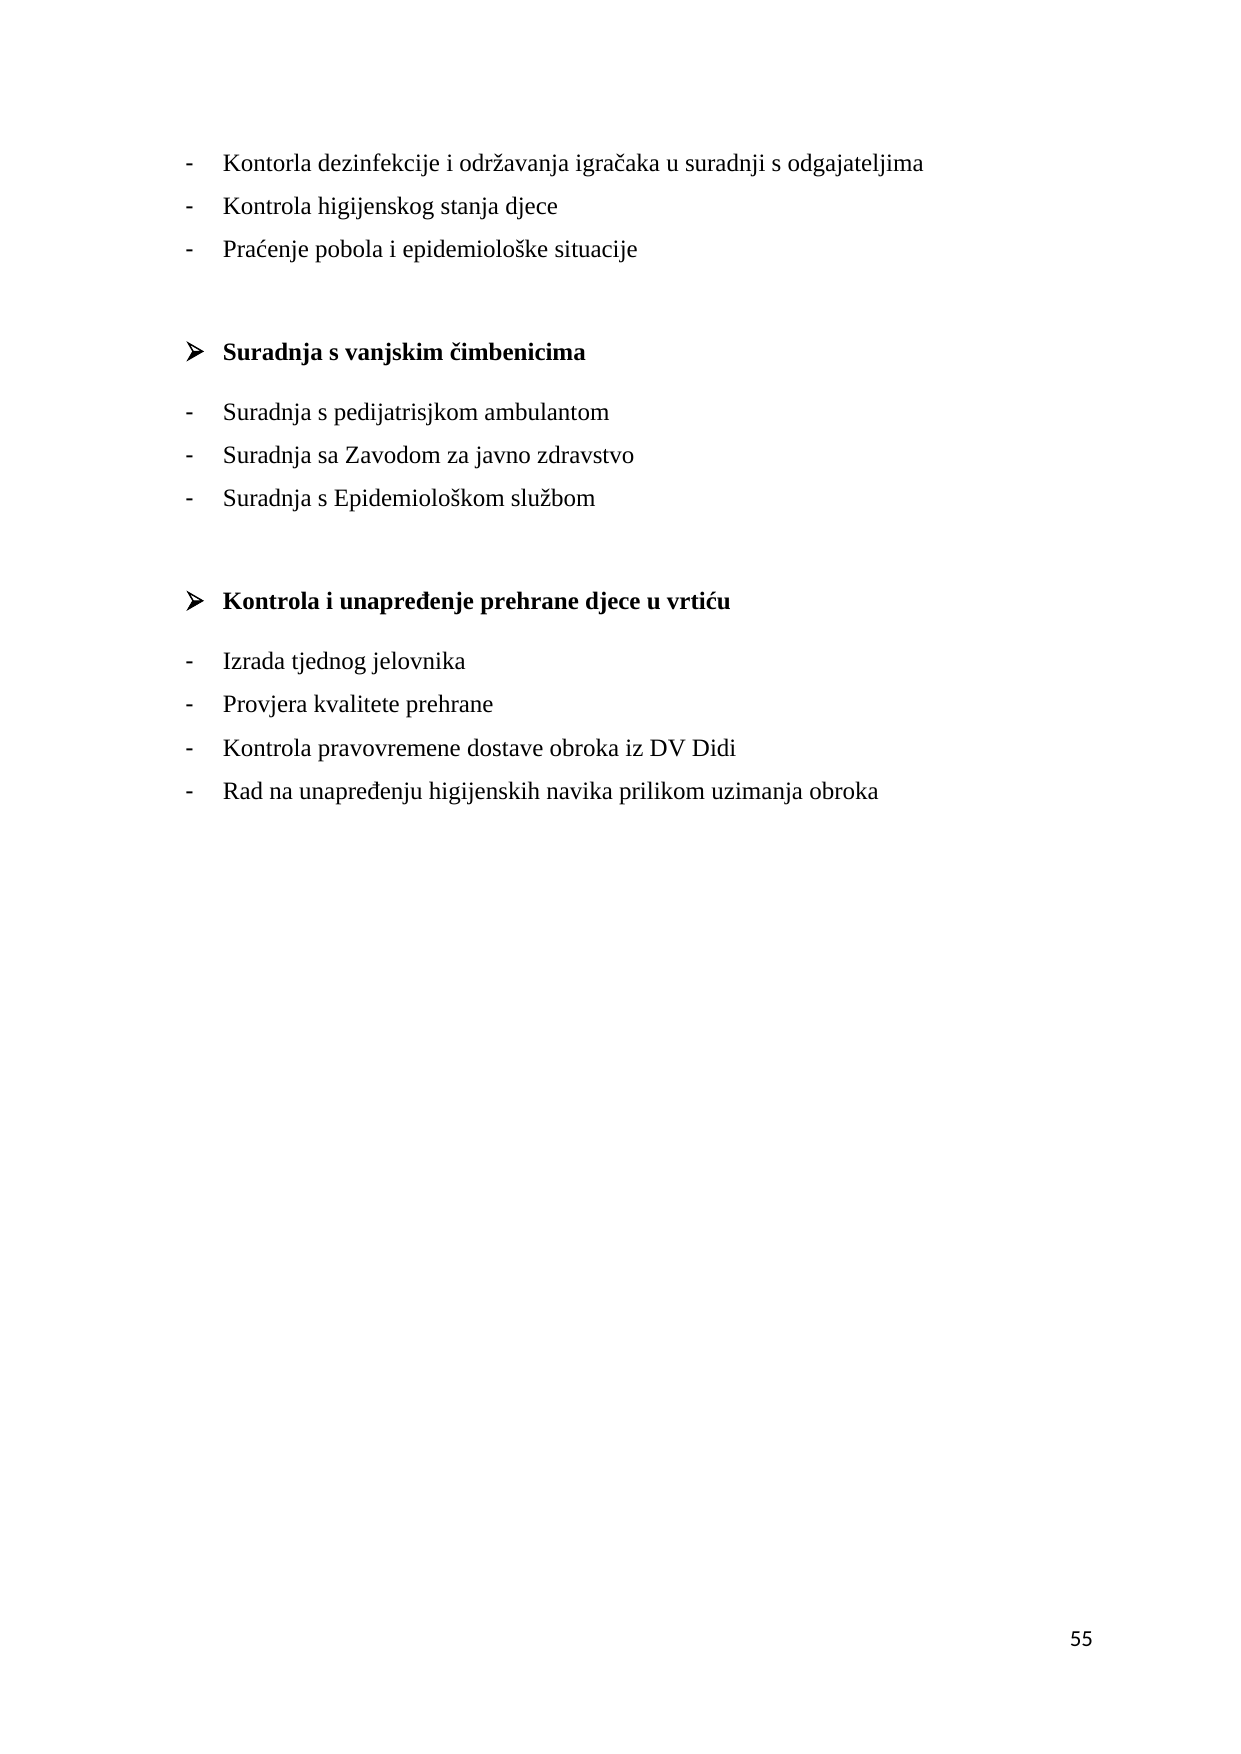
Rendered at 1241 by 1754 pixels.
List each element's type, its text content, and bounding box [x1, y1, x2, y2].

list Suradnja s vanjskim čimbenicima [185, 337, 1093, 366]
list Kontrola i unapređenje prehrane djece u vrtiću [185, 586, 1093, 615]
list Izrada tjednog jelovnika [185, 646, 1093, 675]
list Suradnja s pedijatrisjkom ambulantom [185, 397, 1093, 426]
list Praćenje pobola i epidemiološke situacije [185, 234, 1093, 263]
list Provjera kvalitete prehrane [185, 689, 1093, 718]
list Kontorla dezinfekcije i održavanja igračaka u suradnji s odgajateljima [185, 148, 1093, 176]
list Suradnja sa Zavodom za javno zdravstvo [185, 440, 1093, 469]
list Kontrola higijenskog stanja djece [185, 191, 1093, 220]
list Rad na unapređenju higijenskih navika prilikom uzimanja obroka [185, 776, 1093, 805]
list Kontrola pravovremene dostave obroka iz DV Didi [185, 733, 1093, 761]
list Suradnja s Epidemiološkom službom [185, 483, 1093, 512]
